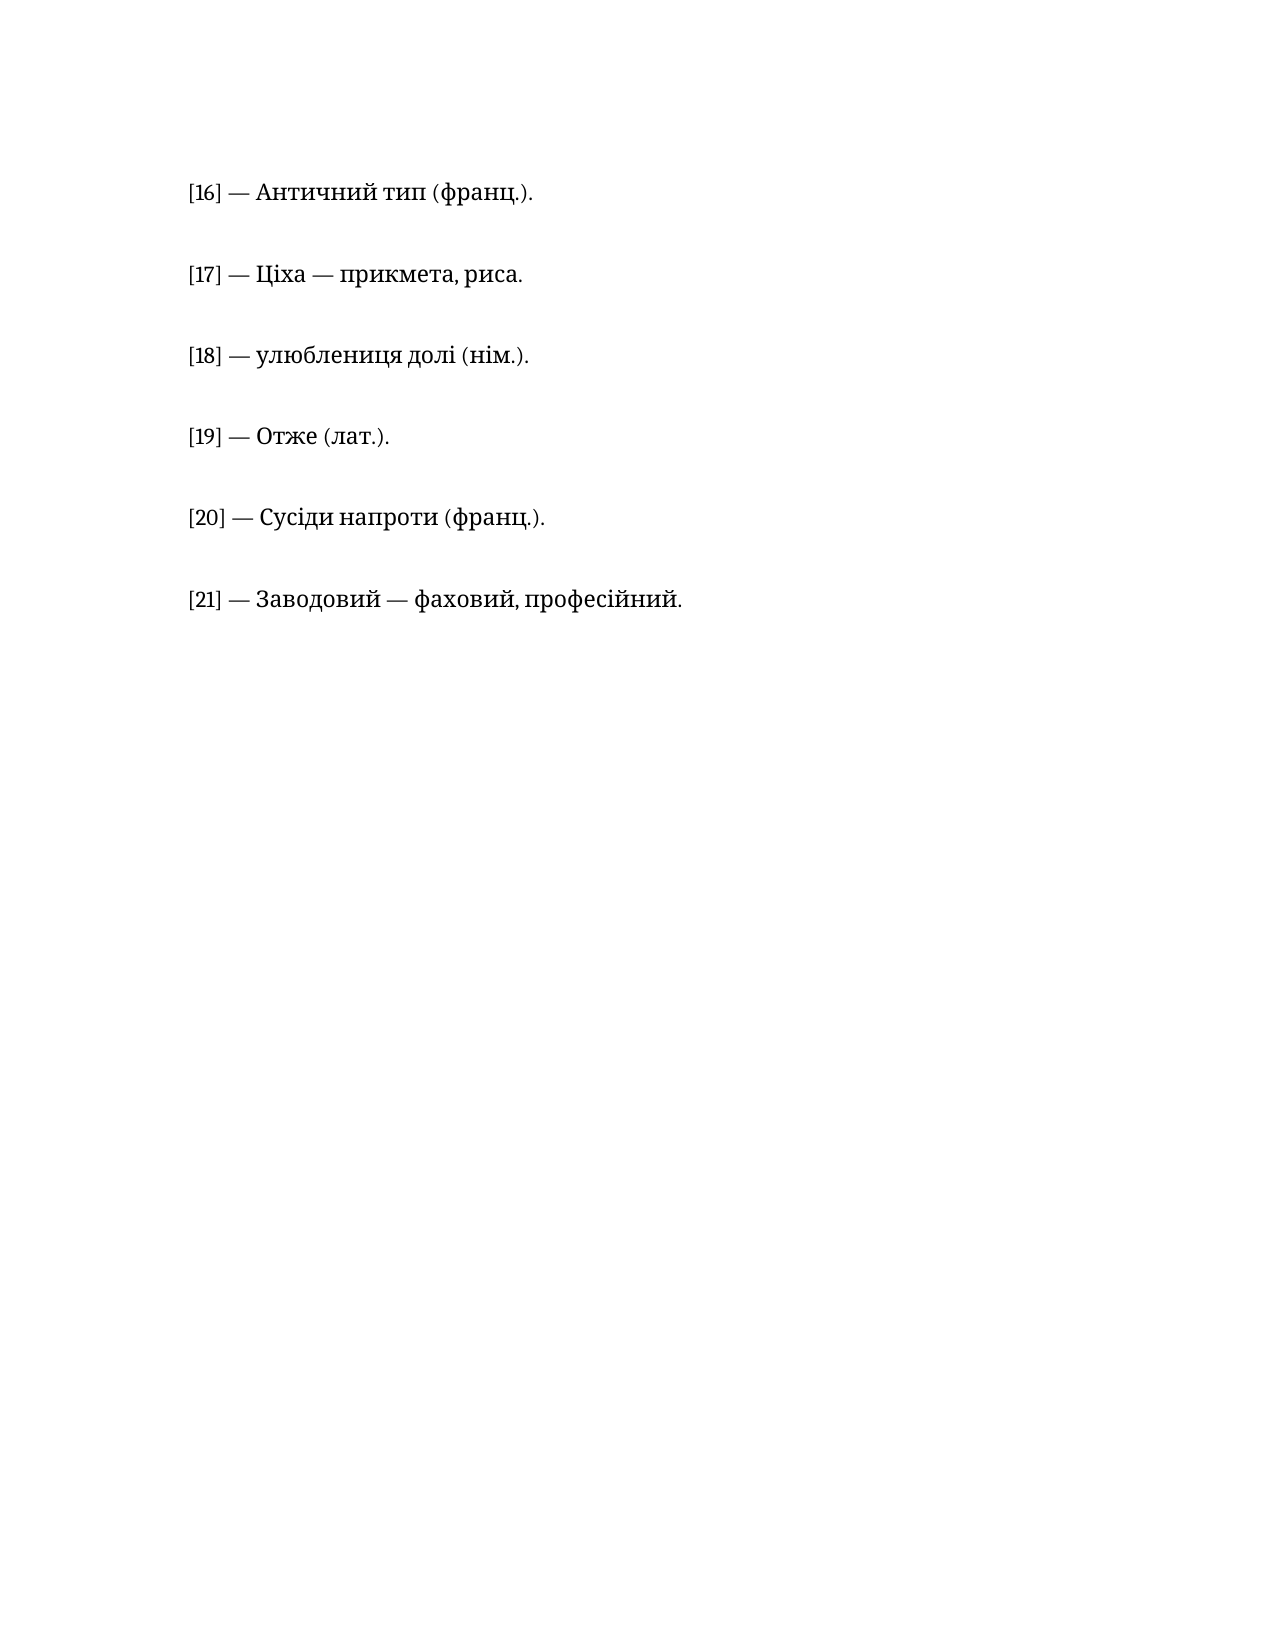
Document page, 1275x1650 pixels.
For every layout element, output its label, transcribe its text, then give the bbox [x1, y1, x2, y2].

text [16] — Античний тип (франц.). [187, 150, 1087, 207]
text [19] — Отже (лат.). [187, 394, 1087, 450]
text [18] — улюблениця долі (нім.). [187, 312, 1087, 369]
text [20] — Сусіди напроти (франц.). [187, 475, 1087, 532]
text [21] — Заводовий — фаховий, професійний. [187, 556, 1087, 613]
text [17] — Ціха — прикмета, риса. [187, 231, 1087, 288]
